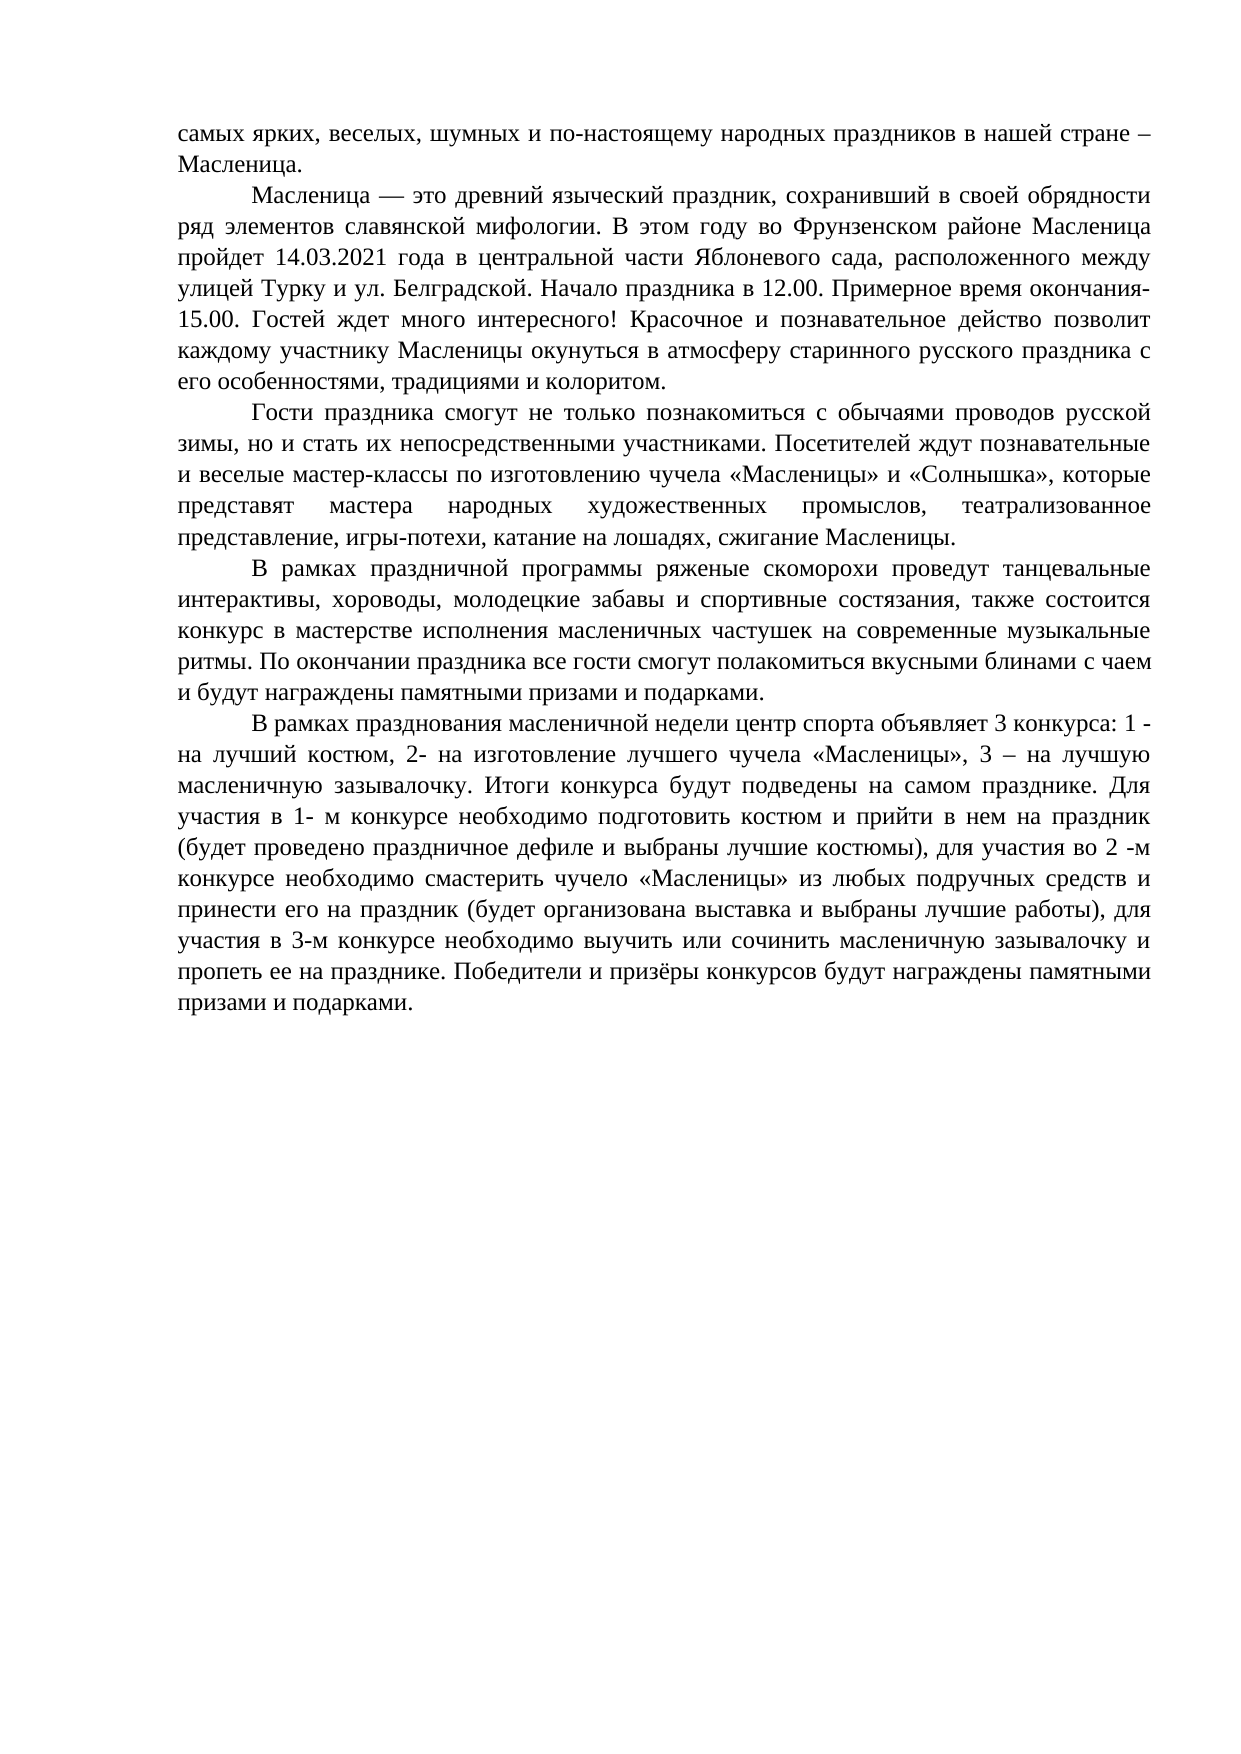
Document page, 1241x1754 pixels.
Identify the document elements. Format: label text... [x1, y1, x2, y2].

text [177, 118, 1152, 178]
text Гости праздника смогут не только познакомиться с обычаями проводов русской зимы, но и стать их непосредственными участниками. Посетителей ждут познавательные и веселые мастер-классы по изготовлению чучела «Масленицы» и «Солнышка», которые представят мастера народных художественных промыслов, театрализованное представление, игры-потехи, катание на лошадях, сжигание Масленицы. [177, 397, 1152, 550]
text В рамках празднования масленичной недели центр спорта объявляет 3 конкурса: 1 - на лучший костюм, 2- на изготовление лучшего чучела «Масленицы», 3 – на лучшую масленичную зазывалочку. Итоги конкурса будут подведены на самом празднике. Для участия в 1- м конкурсе необходимо подготовить костюм и прийти в нем на праздник (будет проведено праздничное дефиле и выбраны лучшие костюмы), для участия во 2 -м конкурсе необходимо смастерить чучело «Масленицы» из любых подручных средств и принести его на праздник (будет организована выставка и выбраны лучшие работы), для участия в 3-м конкурсе необходимо выучить или сочинить масленичную зазывалочку и пропеть ее на празднике. Победители и призёры конкурсов будут награждены памятными призами и подарками. [177, 708, 1152, 1016]
text В рамках праздничной программы ряженые скоморохи проведут танцевальные интерактивы, хороводы, молодецкие забавы и спортивные состязания, также состоится конкурс в мастерстве исполнения масленичных частушек на современные музыкальные ритмы. По окончании праздника все гости смогут полакомиться вкусными блинами c чаем и будут награждены памятными призами и подарками. [177, 553, 1152, 706]
text Масленица — это древний языческий праздник, сохранивший в своей обрядности ряд элементов славянской мифологии. В этом году во Фрунзенском районе Масленица пройдет 14.03.2021 года в центральной части Яблоневого сада, расположенного между улицей Турку и ул. Белградской. Начало праздника в 12.00. Примерное время окончания-15.00. Гостей ждет много интересного! Красочное и познавательное действо позволит каждому участнику Масленицы окунуться в атмосферу старинного русского праздника с его особенностями, традициями и колоритом. [177, 180, 1152, 395]
